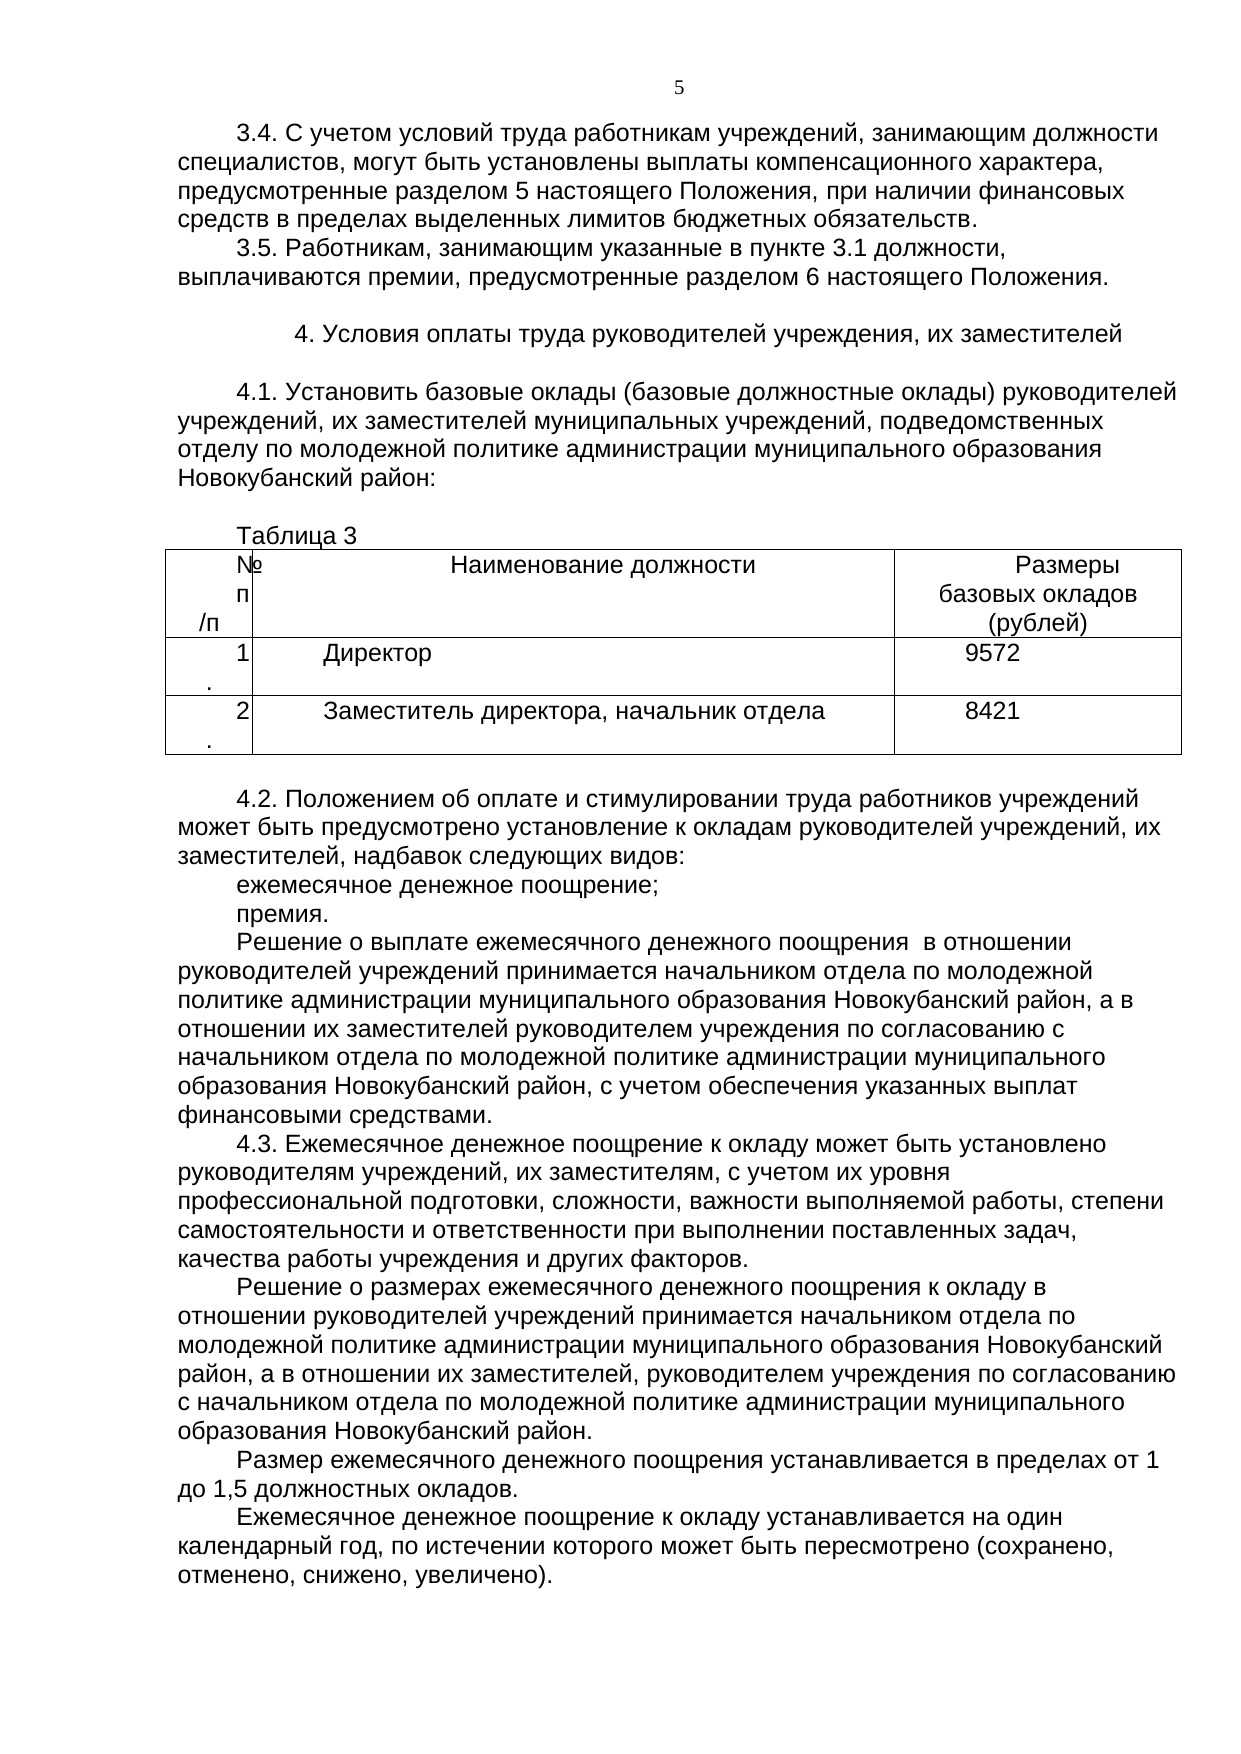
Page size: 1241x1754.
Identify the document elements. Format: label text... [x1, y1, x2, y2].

table_cell 9572 [895, 638, 1181, 695]
text Решение о размерах ежемесячного денежного поощрения к окладу в отношении руководителей учреждений принимается начальником отдела по молодежной политике администрации муниципального образования Новокубанский район, а в отношении их заместителей, руководителем учреждения по согласованию с начальником отдела по молодежной политике администрации муниципального образования Новокубанский район. [177, 1272, 1181, 1445]
table_cell 1. [166, 638, 252, 695]
text Размер ежемесячного денежного поощрения устанавливается в пределах от 1 до 1,5 должностных окладов. [177, 1445, 1181, 1502]
text 4.3. Ежемесячное денежное поощрение к окладу может быть установлено руководителям учреждений, их заместителям, с учетом их уровня профессиональной подготовки, сложности, важности выполняемой работы, степени самостоятельности и ответственности при выполнении поставленных задач, качества работы учреждения и других факторов. [177, 1128, 1181, 1272]
table_cell 2. [166, 696, 252, 754]
text Решение о выплате ежемесячного денежного поощрения в отношении руководителей учреждений принимается начальником отдела по молодежной политике администрации муниципального образования Новокубанский район, а в отношении их заместителей руководителем учреждения по согласованию с начальником отдела по молодежной политике администрации муниципального образования Новокубанский район, с учетом обеспечения указанных выплат финансовыми средствами. [177, 927, 1181, 1128]
table_cell 8421 [895, 696, 1181, 754]
text Таблица 3 [177, 521, 1181, 549]
table_header Наименование должности [253, 550, 894, 637]
table_header Размеры базовых окладов (рублей) [895, 550, 1181, 637]
text ежемесячное денежное поощрение; [177, 870, 1181, 898]
text Ежемесячное денежное поощрение к окладу устанавливается на один календарный год, по истечении которого может быть пересмотрено (сохранено, отменено, снижено, увеличено). [177, 1502, 1181, 1588]
table_header № п/п [166, 550, 252, 637]
text 4.1. Установить базовые оклады (базовые должностные оклады) руководителей учреждений, их заместителей муниципальных учреждений, подведомственных отделу по молодежной политике администрации муниципального образования Новокубанский район: [177, 377, 1181, 492]
text 3.4. С учетом условий труда работникам учреждений, занимающим должности специалистов, могут быть установлены выплаты компенсационного характера, предусмотренные разделом 5 настоящего Положения, при наличии финансовых средств в пределах выделенных лимитов бюджетных обязательств. [177, 118, 1181, 233]
text 3.5. Работникам, занимающим указанные в пункте 3.1 должности, выплачиваются премии, предусмотренные разделом 6 настоящего Положения. [177, 233, 1181, 291]
text 4.2. Положением об оплате и стимулировании труда работников учреждений может быть предусмотрено установление к окладам руководителей учреждений, их заместителей, надбавок следующих видов: [177, 783, 1181, 870]
table_cell Директор [253, 638, 894, 695]
text премия. [177, 898, 1181, 927]
table_cell Заместитель директора, начальник отдела [253, 696, 894, 754]
text 4. Условия оплаты труда руководителей учреждения, их заместителей [177, 319, 1181, 348]
